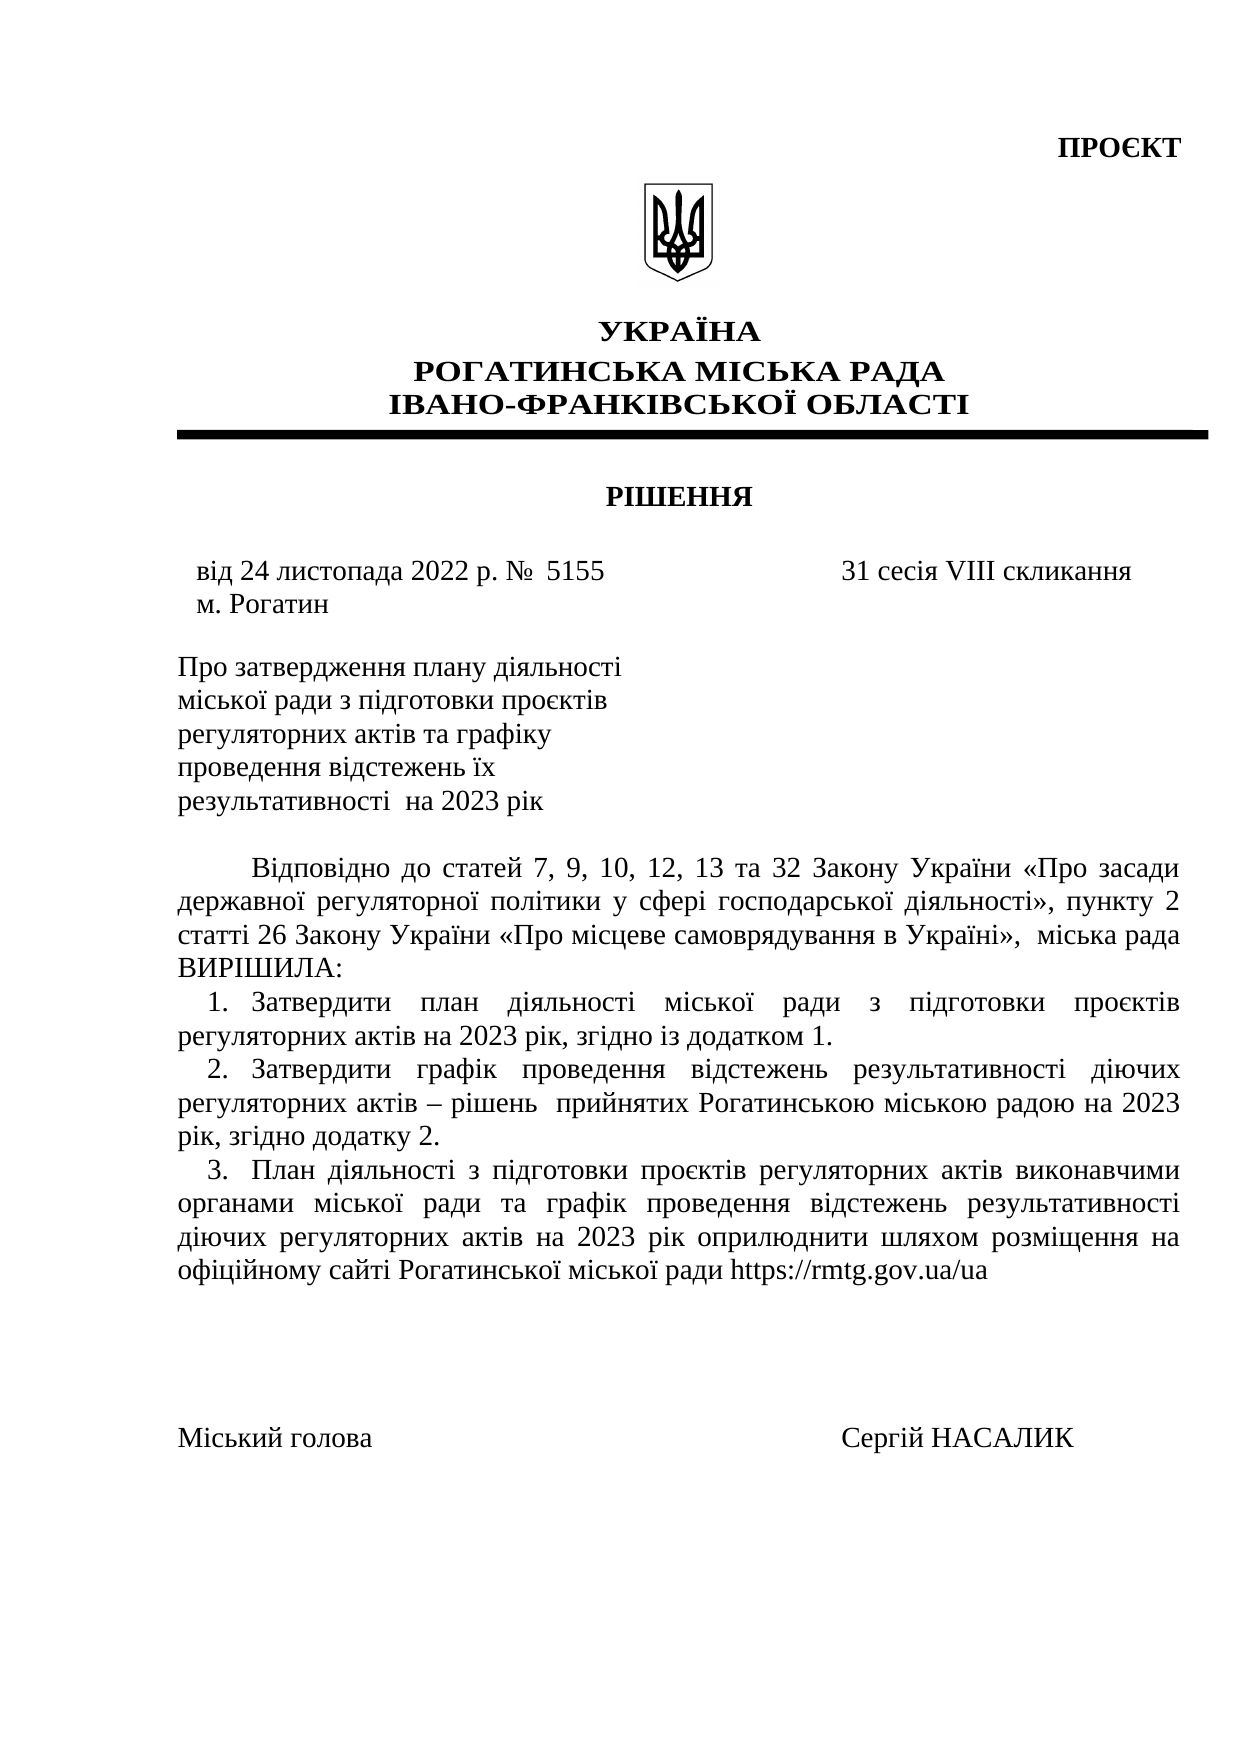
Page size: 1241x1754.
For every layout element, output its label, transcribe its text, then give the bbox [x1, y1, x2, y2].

list План діяльності з підготовки проєктів регуляторних актів виконавчими органами міської ради та графік проведення відстежень результативності діючих регуляторних актів на 2023 рік оприлюднити шляхом розміщення на офіційному сайті Рогатинської міської ради https://rmtg.gov.ua/ua [177, 1152, 1181, 1286]
text Міський голова Сергій НАСАЛИК [177, 1420, 1181, 1454]
text регуляторних актів та графіку [177, 716, 1181, 749]
text проведення відстежень їх [177, 749, 1181, 783]
text РОГАТИНСЬКА МІСЬКА РАДА [177, 354, 1181, 387]
list Затвердити графік проведення відстежень результативності діючих регуляторних актів – рішень прийнятих Рогатинською міською радою на 2023 рік, згідно додатку 2. [177, 1051, 1181, 1152]
text ПРОЄКТ [177, 131, 1181, 164]
text Про затвердження плану діяльності [177, 649, 1181, 682]
text РІШЕННЯ [177, 479, 1181, 513]
list Затвердити план діяльності міської ради з підготовки проєктів регуляторних актів на 2023 рік, згідно із додатком 1. [177, 984, 1181, 1051]
text від 24 листопада 2022 р. № 5155 31 сесія VIII скликання [196, 553, 1237, 586]
text ІВАНО-ФРАНКІВСЬКОЇ ОБЛАСТІ [177, 387, 1181, 421]
text результативності на 2023 рік [177, 783, 1181, 816]
text міської ради з підготовки проєктів [177, 682, 1181, 716]
text УКРАЇНА [177, 314, 1181, 348]
text м. Рогатин [196, 586, 1237, 620]
text Відповідно до статей 7, 9, 10, 12, 13 та 32 Закону України «Про засади державної регуляторної політики у сфері господарської діяльності», пункту 2 статті 26 Закону України «Про місцеве самоврядування в Україні», міська рада ВИРІШИЛА: [177, 850, 1181, 984]
